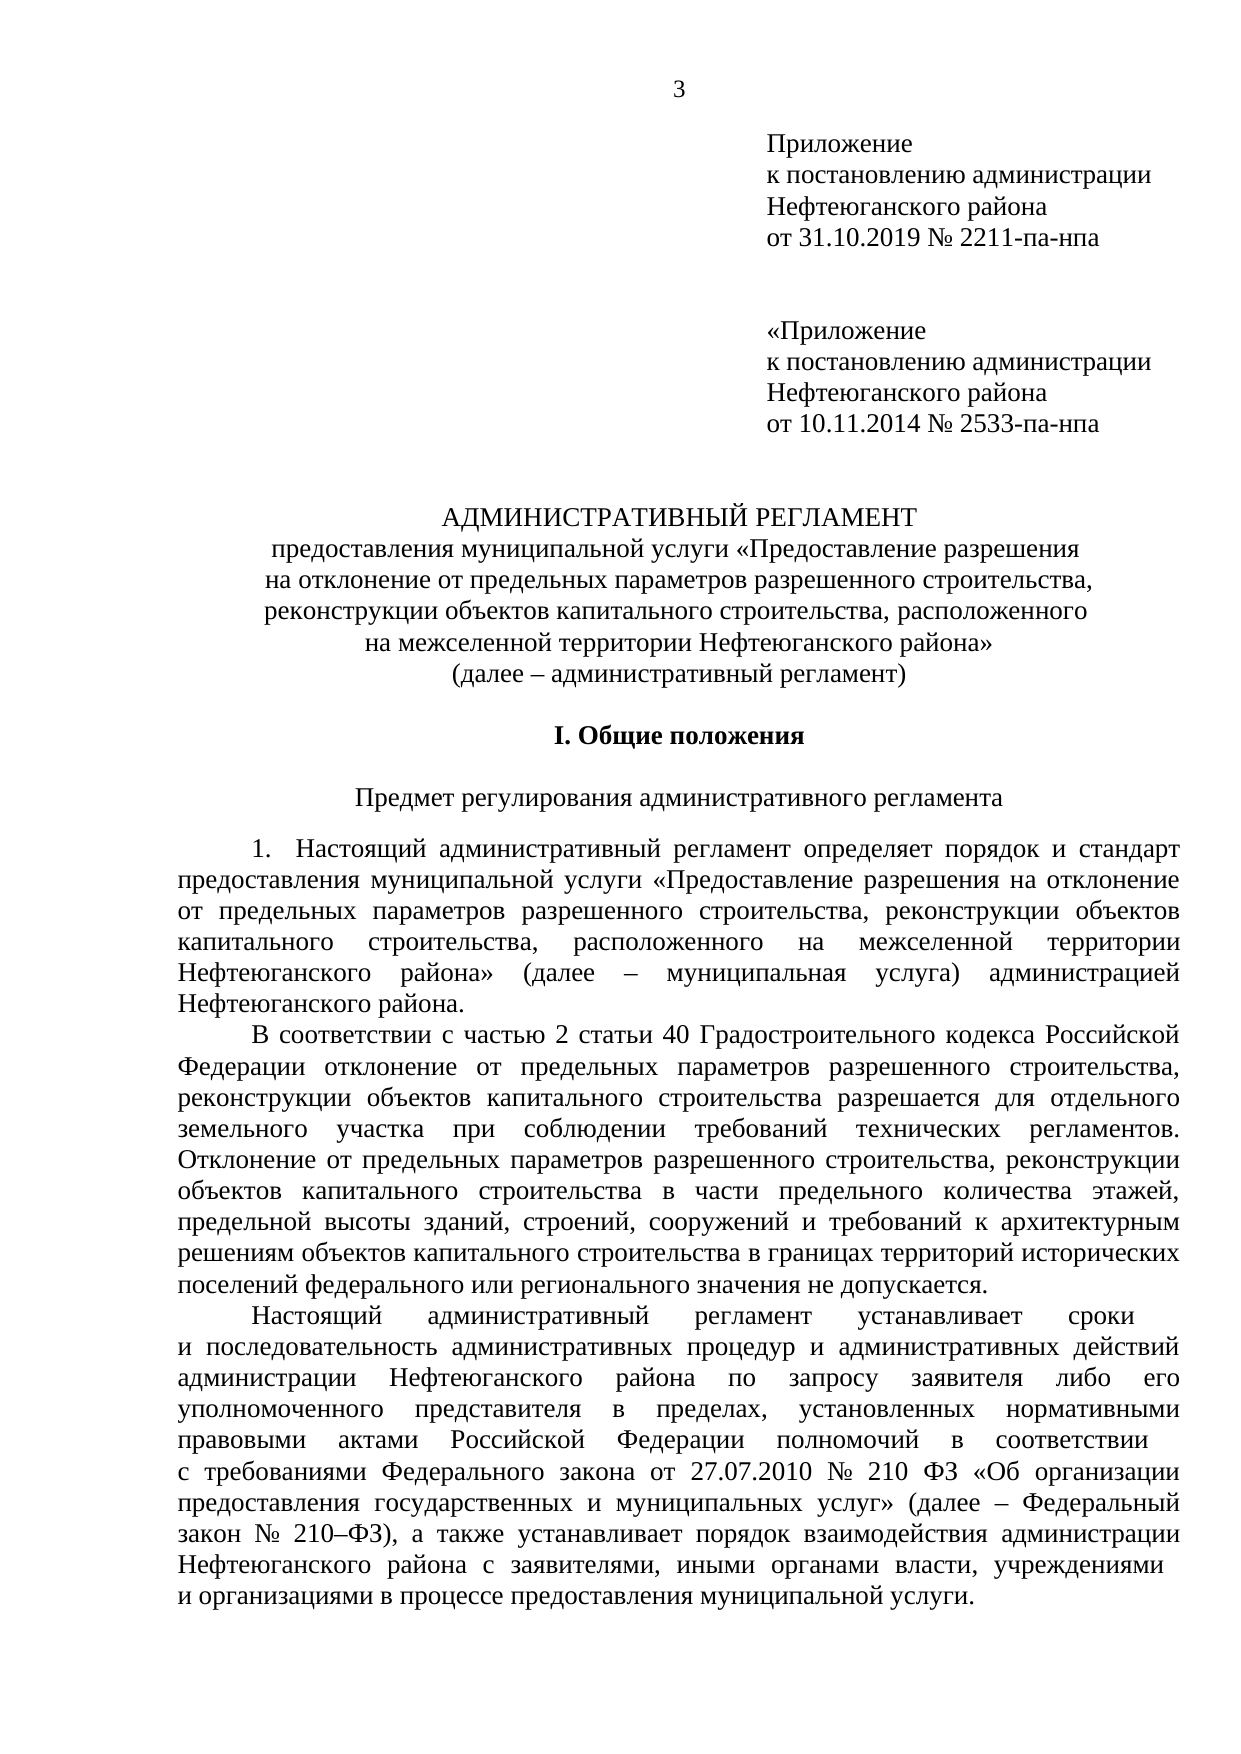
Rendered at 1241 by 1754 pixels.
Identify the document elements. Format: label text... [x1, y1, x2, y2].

text «Приложение [766, 314, 1181, 345]
text к постановлению администрации Нефтеюганского района [766, 158, 1181, 221]
text Настоящий административный регламент устанавливает сроки и последовательность административных процедур и административных действий администрации Нефтеюганского района по запросу заявителя либо его уполномоченного представителя в пределах, установленных нормативными правовыми актами Российской Федерации полномочий в соответствии с требованиями Федерального закона от 27.07.2010 № 210 ФЗ «Об организации предоставления государственных и муниципальных услуг» (далее – Федеральный закон № 210–ФЗ), а также устанавливает порядок взаимодействия администрации Нефтеюганского района с заявителями, иными органами власти, учреждениями и организациями в процессе предоставления муниципальной услуги. [177, 1299, 1181, 1610]
text к постановлению администрации Нефтеюганского района [766, 345, 1181, 408]
text Предмет регулирования административного регламента [177, 781, 1181, 812]
text АДМИНИСТРАТИВНЫЙ РЕГЛАМЕНТ предоставления муниципальной услуги «Предоставление разрешения на отклонение от предельных параметров разрешенного строительства, реконструкции объектов капитального строительства, расположенного на межселенной территории Нефтеюганского района» [177, 501, 1181, 657]
list I. Общие положения [177, 719, 1181, 750]
text В соответствии с частью 2 статьи 40 Градостроительного кодекса Российской Федерации отклонение от предельных параметров разрешенного строительства, реконструкции объектов капитального строительства разрешается для отдельного земельного участка при соблюдении требований технических регламентов. Отклонение от предельных параметров разрешенного строительства, реконструкции объектов капитального строительства в части предельного количества этажей, предельной высоты зданий, строений, сооружений и требований к архитектурным решениям объектов капитального строительства в границах территорий исторических поселений федерального или регионального значения не допускается. [177, 1018, 1181, 1299]
text Приложение [177, 127, 1181, 158]
text (далее – административный регламент) [177, 657, 1181, 688]
text от 31.10.2019 № 2211-па-нпа [177, 221, 1181, 252]
text от 10.11.2014 № 2533-па-нпа [766, 408, 1181, 439]
list Настоящий административный регламент определяет порядок и стандарт предоставления муниципальной услуги «Предоставление разрешения на отклонение от предельных параметров разрешенного строительства, реконструкции объектов капитального строительства, расположенного на межселенной территории Нефтеюганского района» (далее – муниципальная услуга) администрацией Нефтеюганского района. [177, 832, 1181, 1018]
